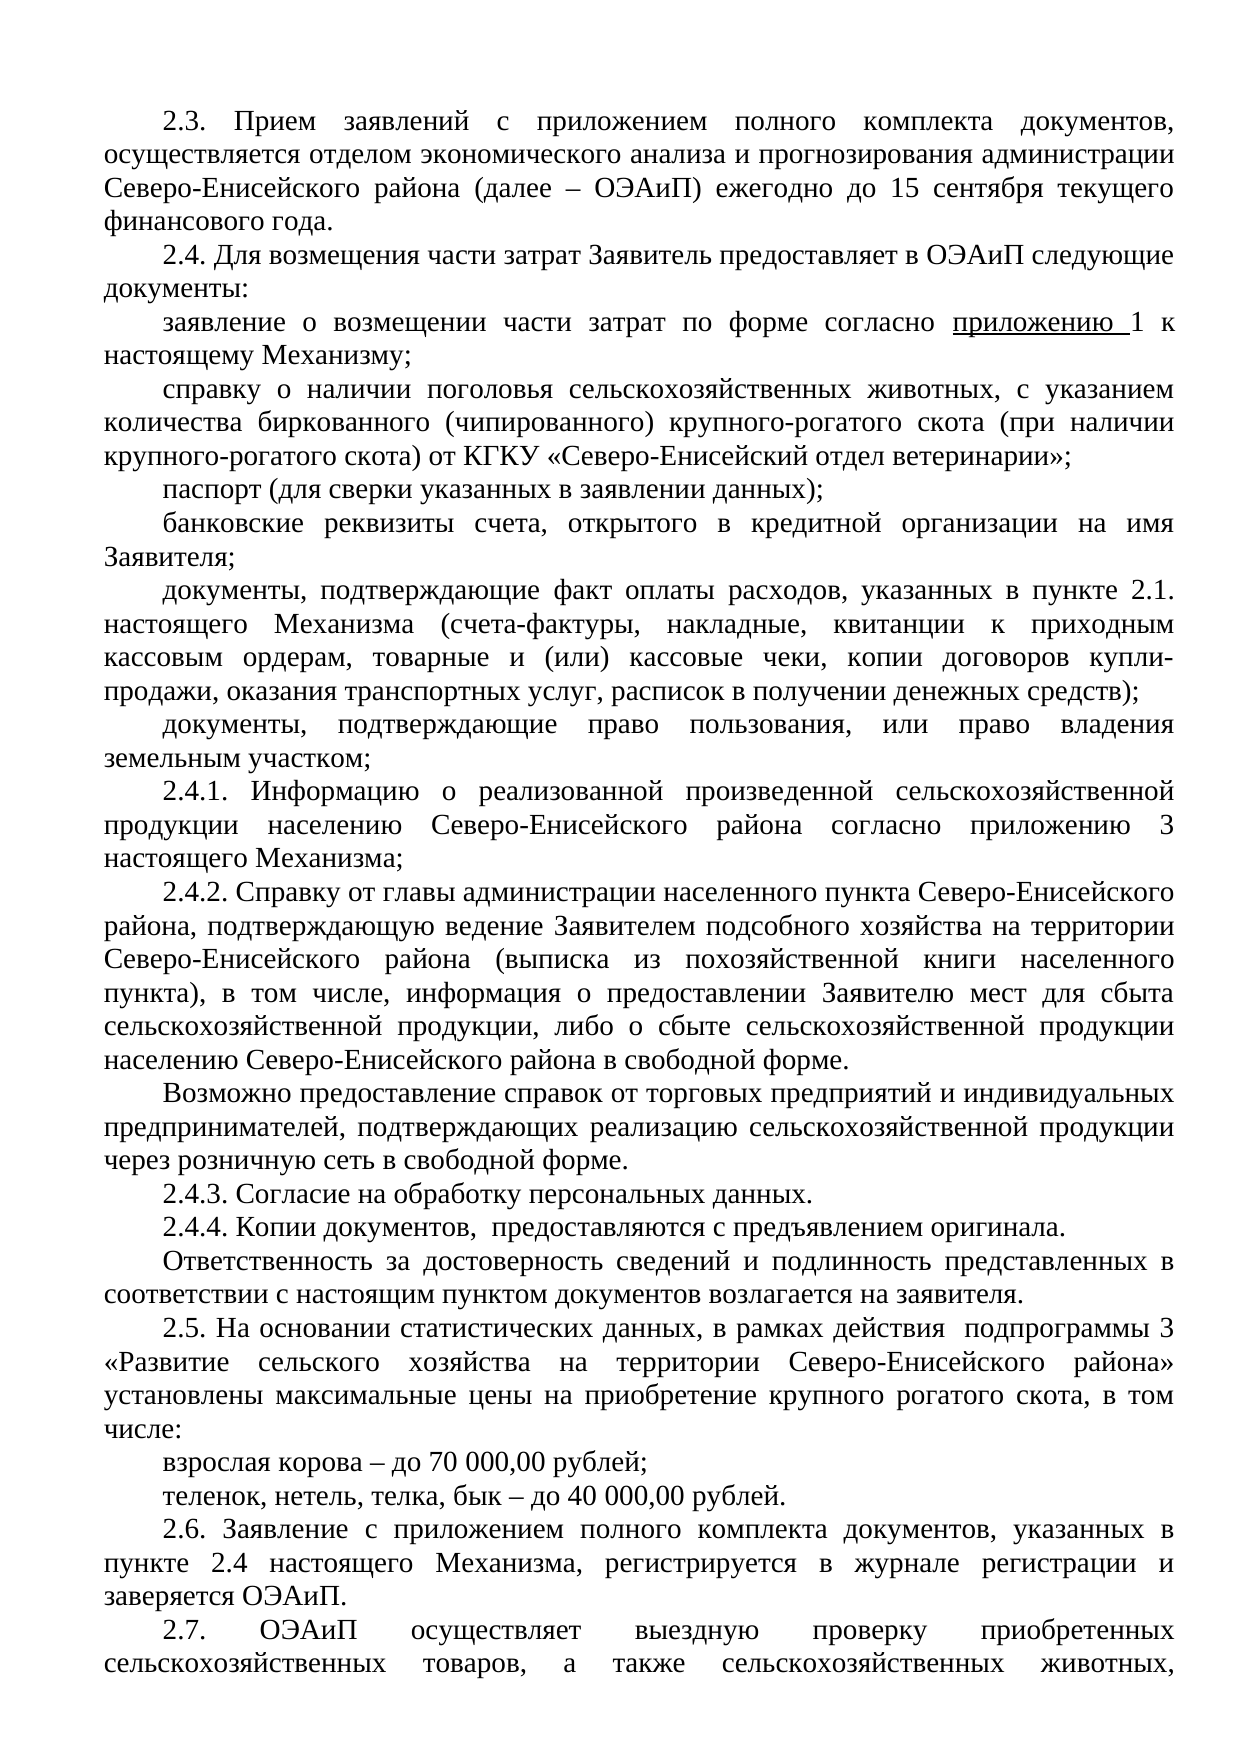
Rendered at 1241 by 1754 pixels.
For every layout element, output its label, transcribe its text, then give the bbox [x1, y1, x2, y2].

text 2.4.2. Справку от главы администрации населенного пункта Северо-Енисейского района, подтверждающую ведение Заявителем подсобного хозяйства на территории Северо-Енисейского района (выписка из похозяйственной книги населенного пункта), в том числе, информация о предоставлении Заявителю мест для сбыта сельскохозяйственной продукции, либо о сбыте сельскохозяйственной продукции населению Северо-Енисейского района в свободной форме. [103, 874, 1175, 1075]
text документы, подтверждающие факт оплаты расходов, указанных в пункте 2.1. настоящего Механизма (счета-фактуры, накладные, квитанции к приходным кассовым ордерам, товарные и (или) кассовые чеки, копии договоров купли-продажи, оказания транспортных услуг, расписок в получении денежных средств); [103, 572, 1175, 706]
text заявление о возмещении части затрат по форме согласно приложению 1 к настоящему Механизму; [103, 304, 1175, 371]
text 2.4. Для возмещения части затрат Заявитель предоставляет в ОЭАиП следующие документы: [103, 237, 1175, 304]
text взрослая корова – до 70 000,00 рублей; [103, 1444, 1175, 1478]
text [103, 1612, 1175, 1679]
text Возможно предоставление справок от торговых предприятий и индивидуальных предпринимателей, подтверждающих реализацию сельскохозяйственной продукции через розничную сеть в свободной форме. [103, 1075, 1175, 1176]
text 2.4.4. Копии документов, предоставляются с предъявлением оригинала. [103, 1209, 1175, 1243]
text Ответственность за достоверность сведений и подлинность представленных в соответствии с настоящим пунктом документов возлагается на заявителя. [103, 1243, 1175, 1310]
text теленок, нетель, телка, бык – до 40 000,00 рублей. [103, 1478, 1175, 1511]
text 2.3. Прием заявлений с приложением полного комплекта документов, осуществляется отделом экономического анализа и прогнозирования администрации Северо-Енисейского района (далее – ОЭАиП) ежегодно до 15 сентября текущего финансового года. [103, 103, 1175, 237]
text 2.5. На основании статистических данных, в рамках действия подпрограммы 3 «Развитие сельского хозяйства на территории Северо-Енисейского района» установлены максимальные цены на приобретение крупного рогатого скота, в том числе: [103, 1310, 1175, 1444]
text документы, подтверждающие право пользования, или право владения земельным участком; [103, 706, 1175, 773]
text справку о наличии поголовья сельскохозяйственных животных, с указанием количества биркованного (чипированного) крупного-рогатого скота (при наличии крупного-рогатого скота) от КГКУ «Северо-Енисейский отдел ветеринарии»; [103, 371, 1175, 472]
text 2.4.3. Согласие на обработку персональных данных. [103, 1176, 1175, 1209]
text 2.4.1. Информацию о реализованной произведенной сельскохозяйственной продукции населению Северо-Енисейского района согласно приложению 3 настоящего Механизма; [103, 773, 1175, 874]
text банковские реквизиты счета, открытого в кредитной организации на имя Заявителя; [103, 505, 1175, 572]
text паспорт (для сверки указанных в заявлении данных); [103, 472, 1175, 505]
text 2.6. Заявление с приложением полного комплекта документов, указанных в пункте 2.4 настоящего Механизма, регистрируется в журнале регистрации и заверяется ОЭАиП. [103, 1511, 1175, 1612]
